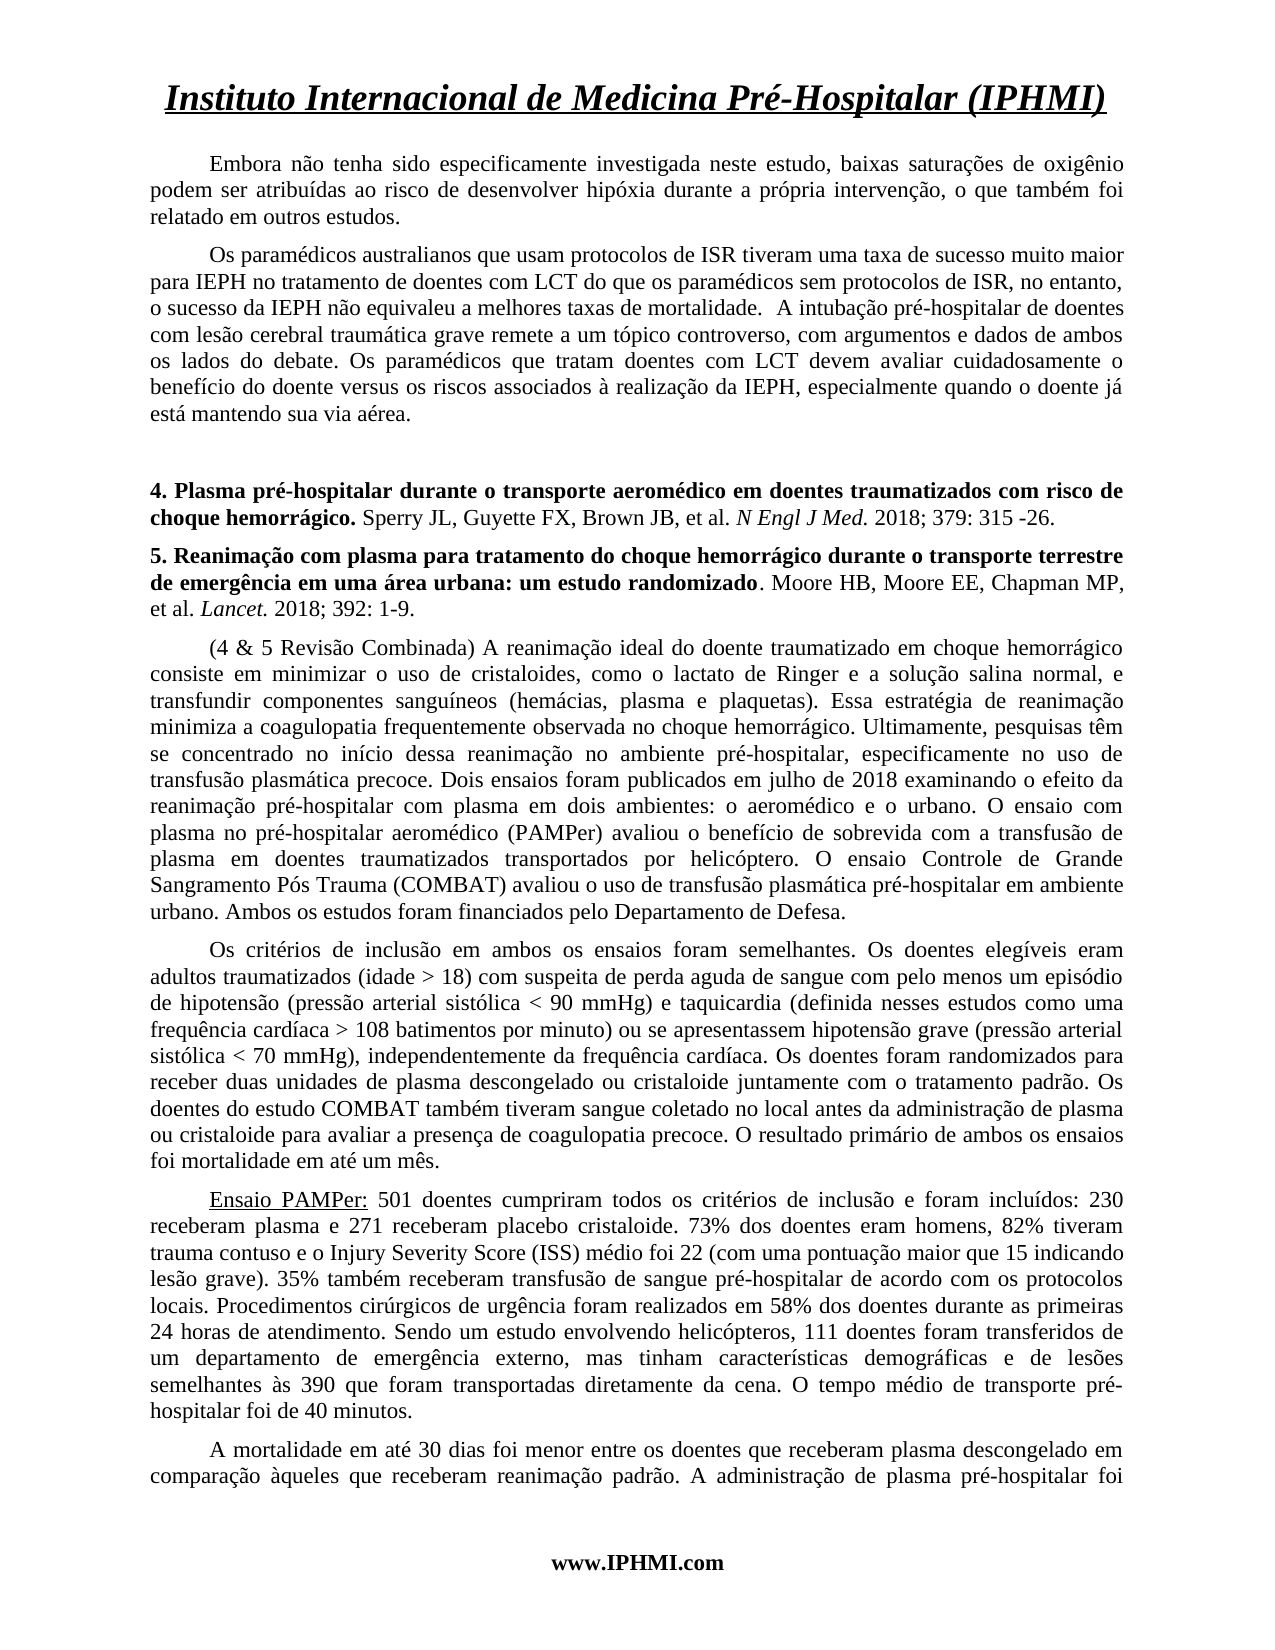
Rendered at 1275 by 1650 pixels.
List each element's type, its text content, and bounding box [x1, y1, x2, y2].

text Os critérios de inclusão em ambos os ensaios foram semelhantes. Os doentes elegíveis eram adultos traumatizados (idade > 18) com suspeita de perda aguda de sangue com pelo menos um episódio de hipotensão (pressão arterial sistólica < 90 mmHg) e taquicardia (definida nesses estudos como uma frequência cardíaca > 108 batimentos por minuto) ou se apresentassem hipotensão grave (pressão arterial sistólica < 70 mmHg), independentemente da frequência cardíaca. Os doentes foram randomizados para receber duas unidades de plasma descongelado ou cristaloide juntamente com o tratamento padrão. Os doentes do estudo COMBAT também tiveram sangue coletado no local antes da administração de plasma ou cristaloide para avaliar a presença de coagulopatia precoce. O resultado primário de ambos os ensaios foi mortalidade em até um mês. [150, 937, 1125, 1174]
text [150, 1436, 1125, 1489]
text 5. Reanimação com plasma para tratamento do choque hemorrágico durante o transporte terrestre de emergência em uma área urbana: um estudo randomizado. Moore HB, Moore EE, Chapman MP, et al. Lancet. 2018; 392: 1-9. [150, 543, 1125, 622]
text Os paramédicos australianos que usam protocolos de ISR tiveram uma taxa de sucesso muito maior para IEPH no tratamento de doentes com LCT do que os paramédicos sem protocolos de ISR, no entanto, o sucesso da IEPH não equivaleu a melhores taxas de mortalidade. A intubação pré-hospitalar de doentes com lesão cerebral traumática grave remete a um tópico controverso, com argumentos e dados de ambos os lados do debate. Os paramédicos que tratam doentes com LCT devem avaliar cuidadosamente o benefício do doente versus os riscos associados à realização da IEPH, especialmente quando o doente já está mantendo sua via aérea. [150, 242, 1125, 426]
text Embora não tenha sido especificamente investigada neste estudo, baixas saturações de oxigênio podem ser atribuídas ao risco de desenvolver hipóxia durante a própria intervenção, o que também foi relatado em outros estudos. [150, 150, 1125, 229]
text Ensaio PAMPer: 501 doentes cumpriram todos os critérios de inclusão e foram incluídos: 230 receberam plasma e 271 receberam placebo cristaloide. 73% dos doentes eram homens, 82% tiveram trauma contuso e o Injury Severity Score (ISS) médio foi 22 (com uma pontuação maior que 15 indicando lesão grave). 35% também receberam transfusão de sangue pré-hospitalar de acordo com os protocolos locais. Procedimentos cirúrgicos de urgência foram realizados em 58% dos doentes durante as primeiras 24 horas de atendimento. Sendo um estudo envolvendo helicópteros, 111 doentes foram transferidos de um departamento de emergência externo, mas tinham características demográficas e de lesões semelhantes às 390 que foram transportadas diretamente da cena. O tempo médio de transporte pré-hospitalar foi de 40 minutos. [150, 1186, 1125, 1423]
text (4 & 5 Revisão Combinada) A reanimação ideal do doente traumatizado em choque hemorrágico consiste em minimizar o uso de cristaloides, como o lactato de Ringer e a solução salina normal, e transfundir componentes sanguíneos (hemácias, plasma e plaquetas). Essa estratégia de reanimação minimiza a coagulopatia frequentemente observada no choque hemorrágico. Ultimamente, pesquisas têm se concentrado no início dessa reanimação no ambiente pré-hospitalar, especificamente no uso de transfusão plasmática precoce. Dois ensaios foram publicados em julho de 2018 examinando o efeito da reanimação pré-hospitalar com plasma em dois ambientes: o aeromédico e o urbano. O ensaio com plasma no pré-hospitalar aeromédico (PAMPer) avaliou o benefício de sobrevida com a transfusão de plasma em doentes traumatizados transportados por helicóptero. O ensaio Controle de Grande Sangramento Pós Trauma (COMBAT) avaliou o uso de transfusão plasmática pré-hospitalar em ambiente urbano. Ambos os estudos foram financiados pelo Departamento de Defesa. [150, 634, 1125, 924]
text 4. Plasma pré-hospitalar durante o transporte aeromédico em doentes traumatizados com risco de choque hemorrágico. Sperry JL, Guyette FX, Brown JB, et al. N Engl J Med. 2018; 379: 315 -26. [150, 477, 1125, 530]
